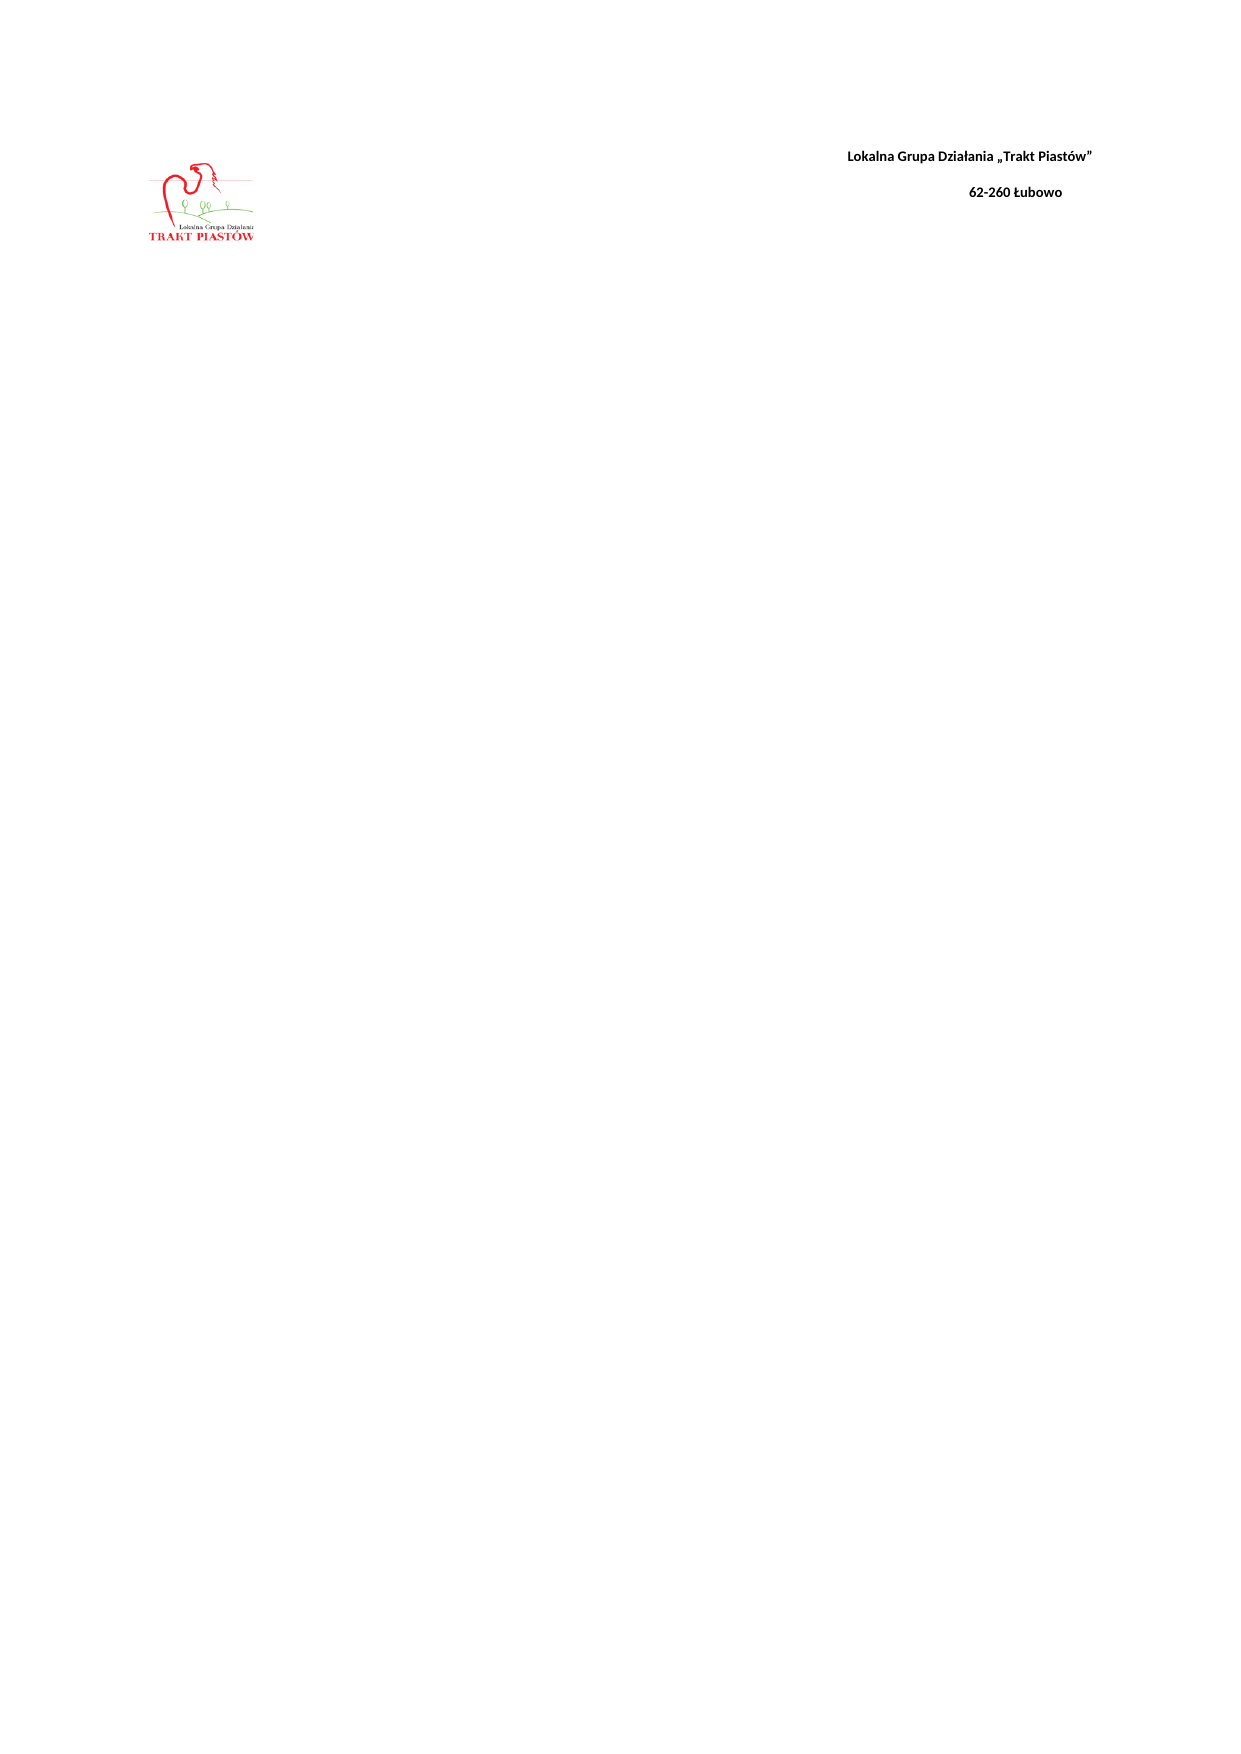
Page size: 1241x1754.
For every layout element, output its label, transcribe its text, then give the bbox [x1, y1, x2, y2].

picture [147, 153, 254, 247]
text Lokalna Grupa Działania „Trakt Piastów” [148, 148, 1093, 165]
text 62-260 Łubowo [885, 183, 1093, 201]
